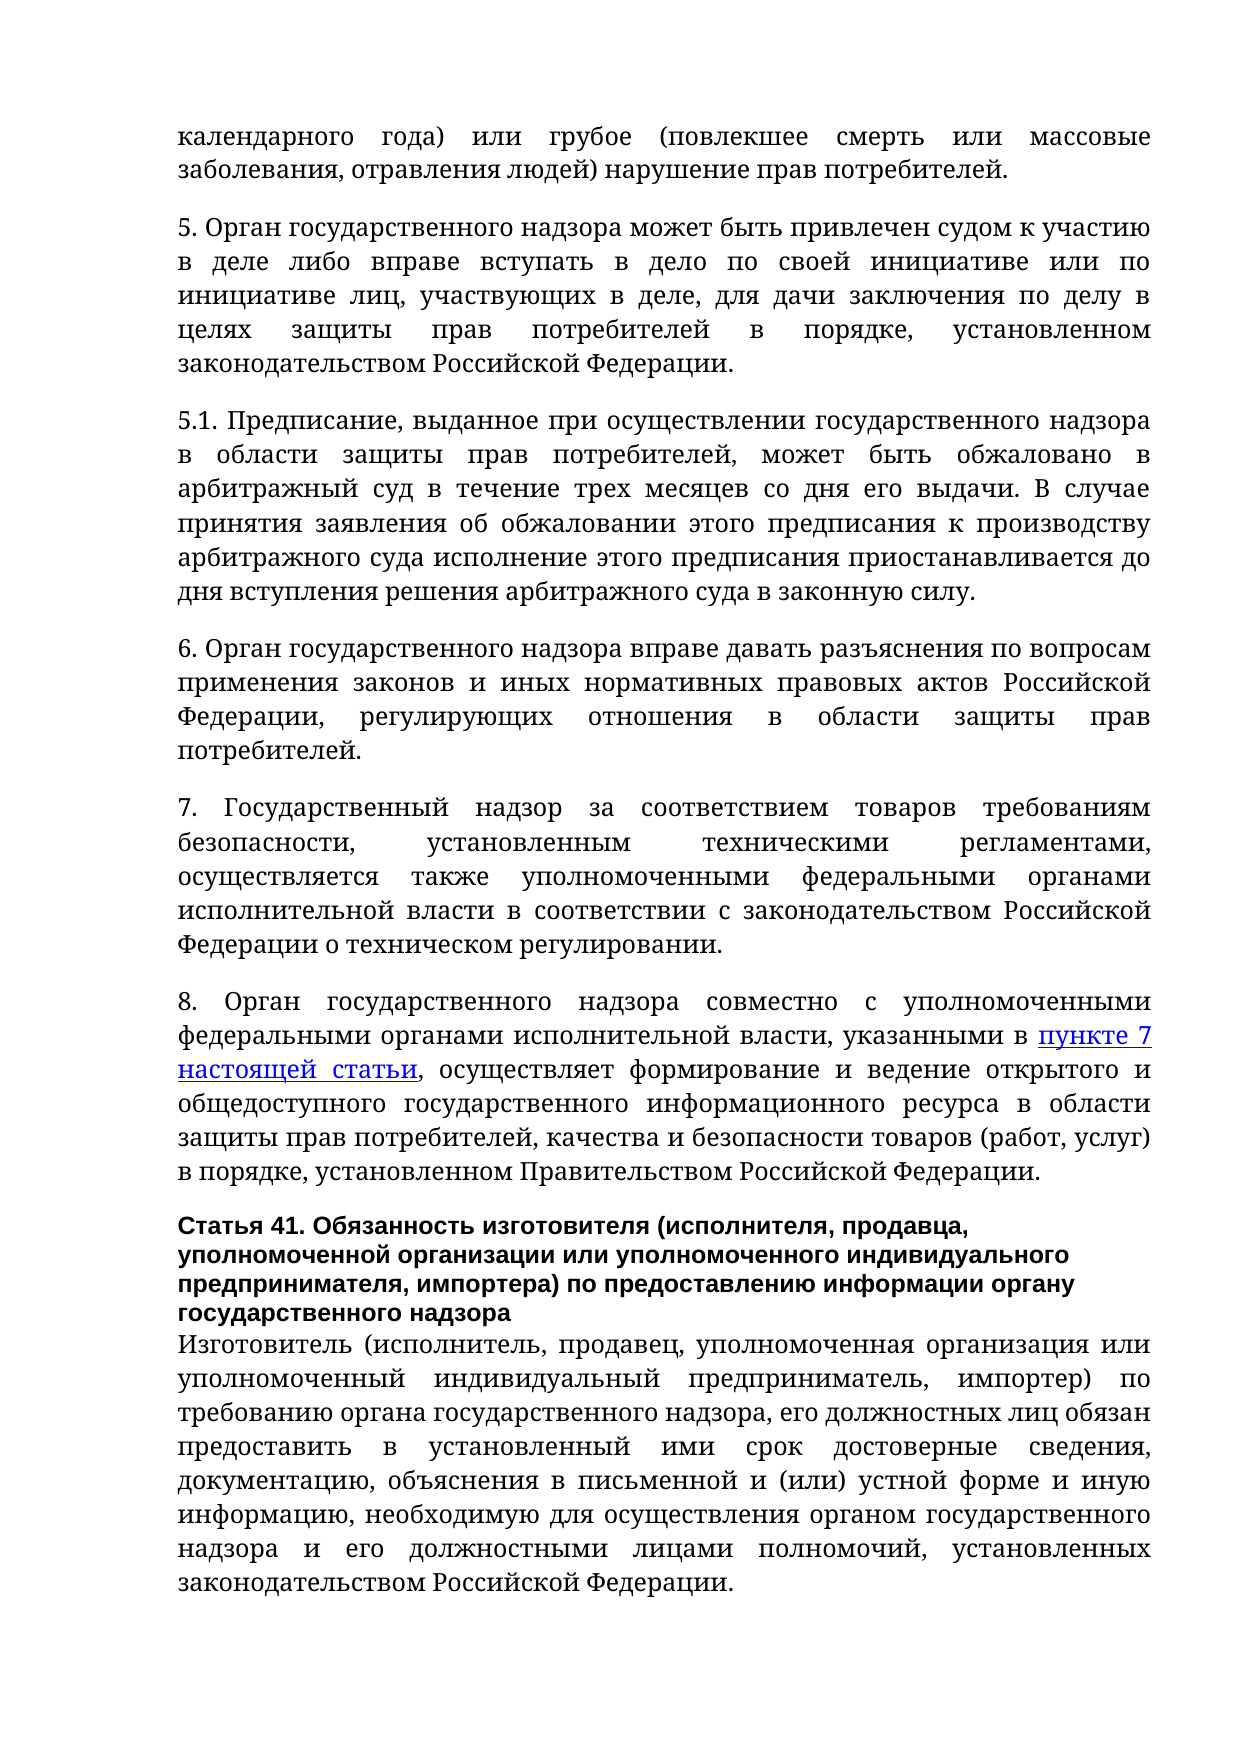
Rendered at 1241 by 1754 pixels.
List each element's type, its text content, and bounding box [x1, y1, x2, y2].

text 5. Орган государственного надзора может быть привлечен судом к участию в деле либо вправе вступать в дело по своей инициативе или по инициативе лиц, участвующих в деле, для дачи заключения по делу в целях защиты прав потребителей в порядке, установленном законодательством Российской Федерации. [177, 209, 1152, 380]
text 6. Орган государственного надзора вправе давать разъяснения по вопросам применения законов и иных нормативных правовых актов Российской Федерации, регулирующих отношения в области защиты прав потребителей. [177, 631, 1152, 767]
text 5.1. Предписание, выданное при осуществлении государственного надзора в области защиты прав потребителей, может быть обжаловано в арбитражный суд в течение трех месяцев со дня его выдачи. В случае принятия заявления об обжаловании этого предписания к производству арбитражного суда исполнение этого предписания приостанавливается до дня вступления решения арбитражного суда в законную силу. [177, 403, 1152, 607]
text 8. Орган государственного надзора совместно с уполномоченными федеральными органами исполнительной власти, указанными в пункте 7 настоящей статьи, осуществляет формирование и ведение открытого и общедоступного государственного информационного ресурса в области защиты прав потребителей, качества и безопасности товаров (работ, услуг) в порядке, установленном Правительством Российской Федерации. [177, 984, 1152, 1188]
text Изготовитель (исполнитель, продавец, уполномоченная организация или уполномоченный индивидуальный предприниматель, импортер) по требованию органа государственного надзора, его должностных лиц обязан предоставить в установленный ими срок достоверные сведения, документацию, объяснения в письменной и (или) устной форме и иную информацию, необходимую для осуществления органом государственного надзора и его должностными лицами полномочий, установленных законодательством Российской Федерации. [177, 1326, 1152, 1599]
text 7. Государственный надзор за соответствием товаров требованиям безопасности, установленным техническими регламентами, осуществляется также уполномоченными федеральными органами исполнительной власти в соответствии с законодательством Российской Федерации о техническом регулировании. [177, 790, 1152, 960]
text Статья 41. Обязанность изготовителя (исполнителя, продавца, уполномоченной организации или уполномоченного индивидуального предпринимателя, импортера) по предоставлению информации органу государственного надзора [177, 1211, 1152, 1326]
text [177, 118, 1152, 186]
